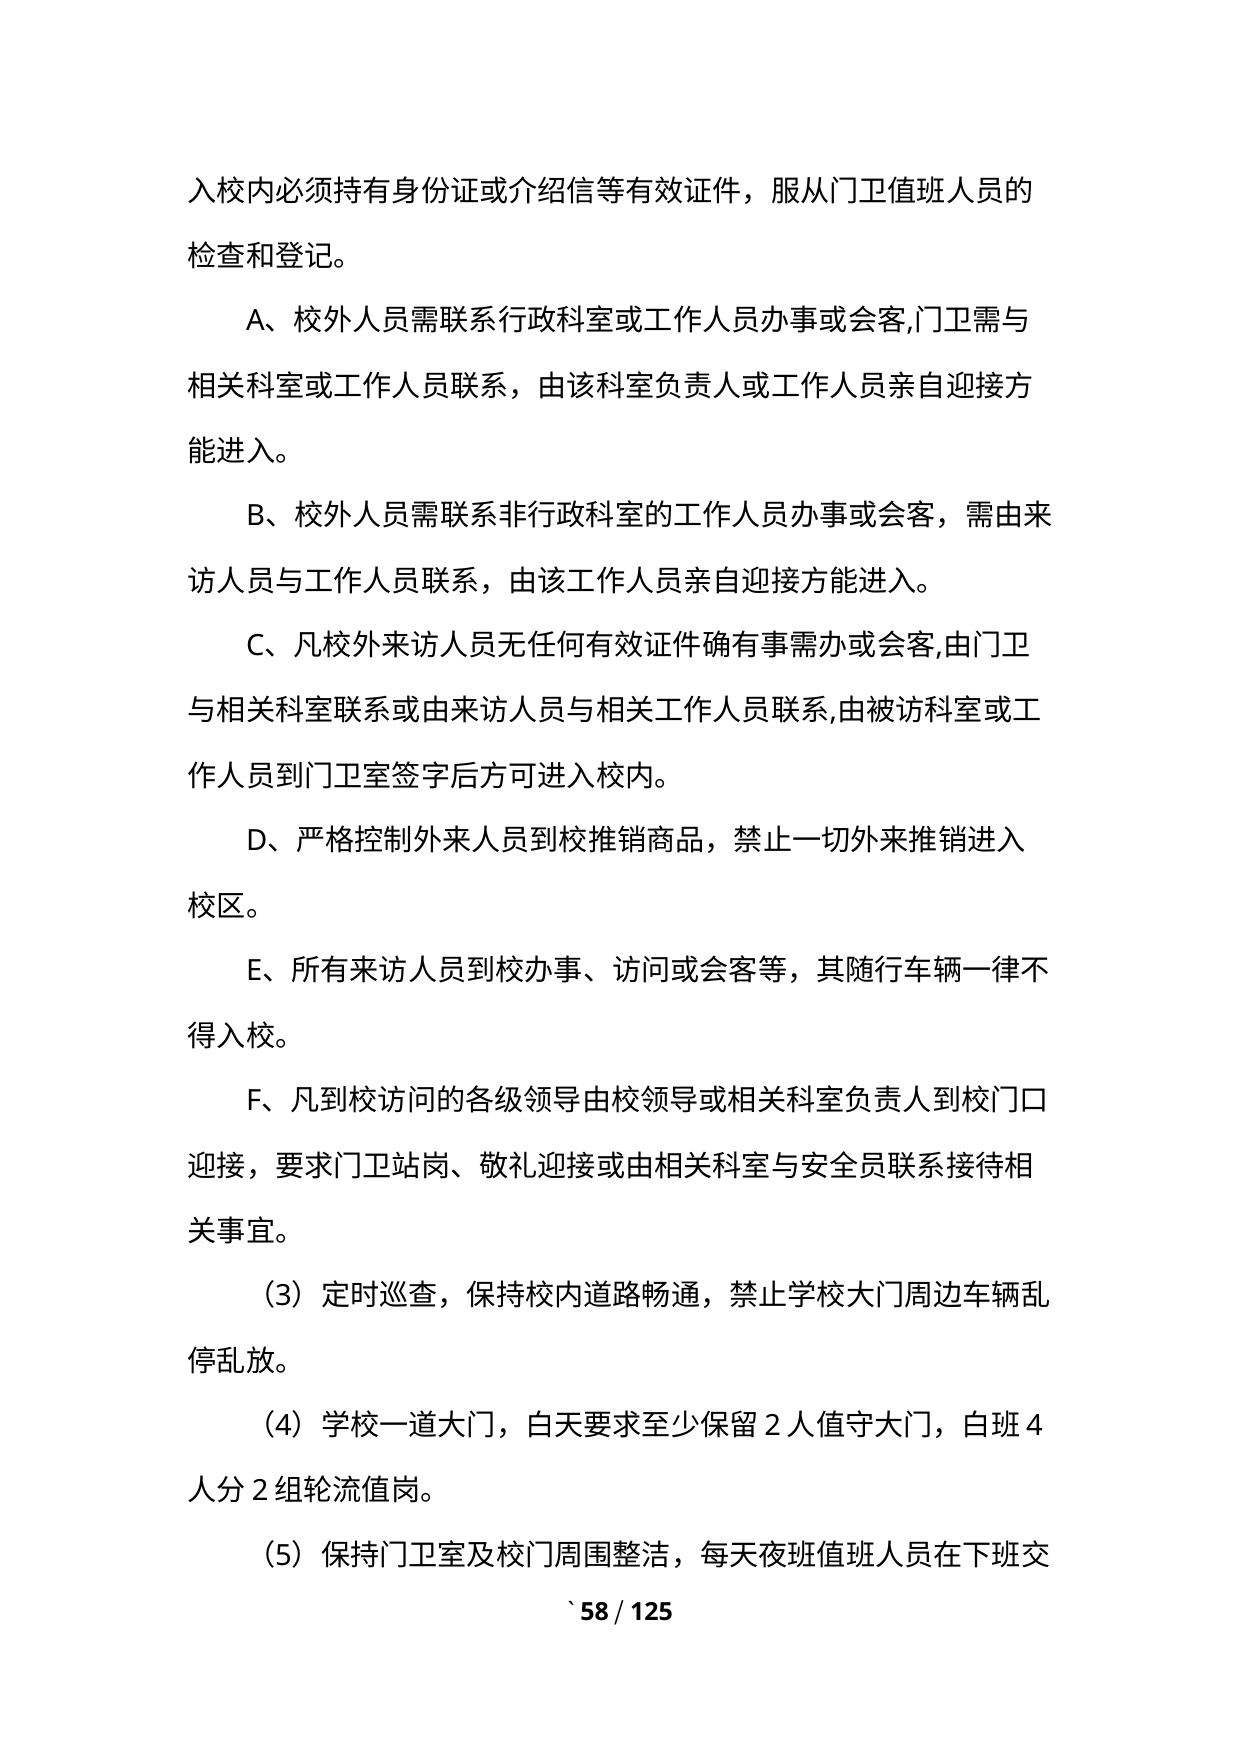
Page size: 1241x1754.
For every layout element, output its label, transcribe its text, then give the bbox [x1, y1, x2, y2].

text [187, 156, 1053, 286]
text C、凡校外来访人员无任何有效证件确有事需办或会客,由门卫与相关科室联系或由来访人员与相关工作人员联系,由被访科室或工作人员到门卫室签字后方可进入校内。 [187, 611, 1053, 806]
text B、校外人员需联系非行政科室的工作人员办事或会客，需由来访人员与工作人员联系，由该工作人员亲自迎接方能进入。 [187, 481, 1053, 611]
text A、校外人员需联系行政科室或工作人员办事或会客,门卫需与相关科室或工作人员联系，由该科室负责人或工作人员亲自迎接方能进入。 [187, 286, 1053, 481]
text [187, 1521, 1053, 1586]
text D、严格控制外来人员到校推销商品，禁止一切外来推销进入校区。 [187, 806, 1053, 936]
text （4）学校一道大门，白天要求至少保留2人值守大门，白班4人分2组轮流值岗。 [187, 1391, 1053, 1521]
text E、所有来访人员到校办事、访问或会客等，其随行车辆一律不得入校。 [187, 936, 1053, 1066]
text （3）定时巡查，保持校内道路畅通，禁止学校大门周边车辆乱停乱放。 [187, 1261, 1053, 1391]
text F、凡到校访问的各级领导由校领导或相关科室负责人到校门口迎接，要求门卫站岗、敬礼迎接或由相关科室与安全员联系接待相关事宜。 [187, 1066, 1053, 1261]
